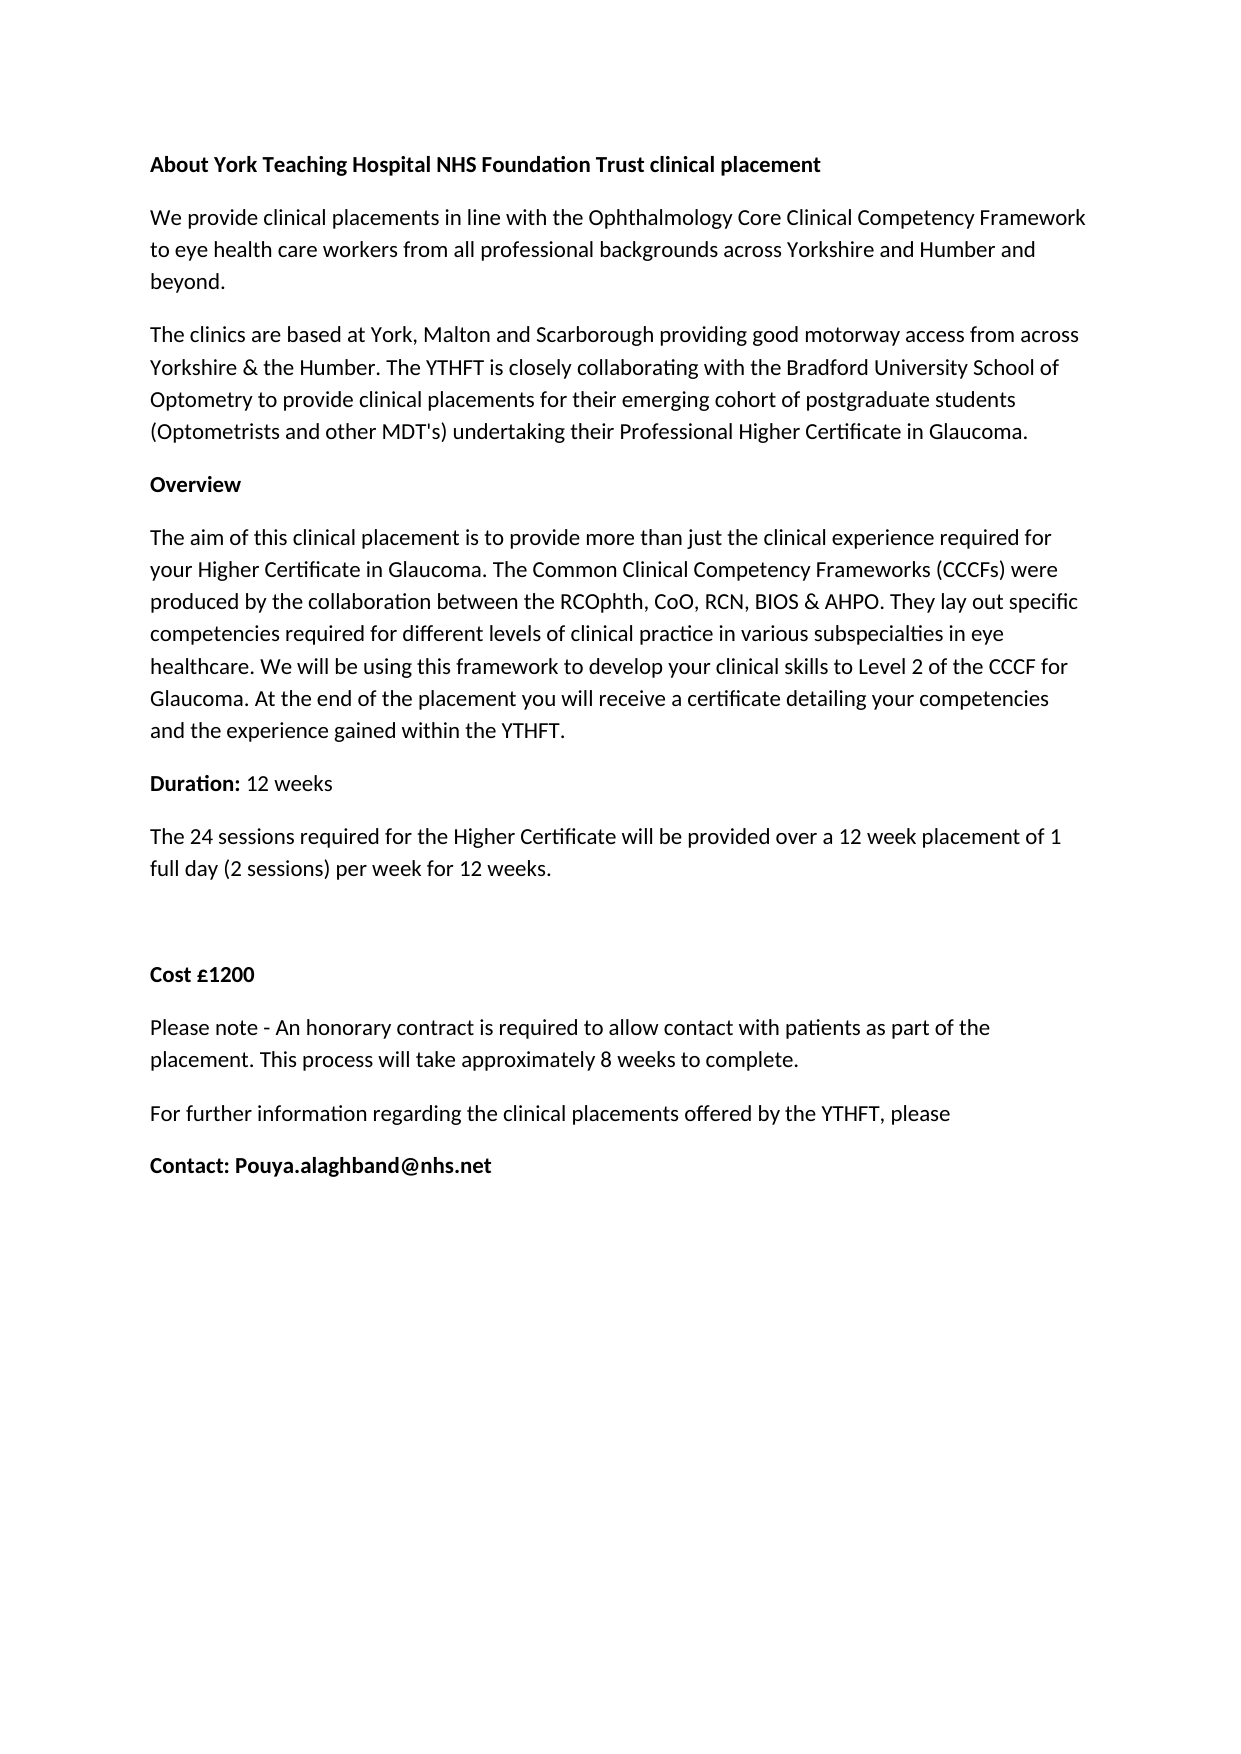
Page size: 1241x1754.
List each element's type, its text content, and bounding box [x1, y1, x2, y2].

text The aim of this clinical placement is to provide more than just the clinical experience required for your Higher Certificate in Glaucoma. The Common Clinical Competency Frameworks (CCCFs) were produced by the collaboration between the RCOphth, CoO, RCN, BIOS & AHPO. They lay out specific competencies required for different levels of clinical practice in various subspecialties in eye healthcare. We will be using this framework to develop your clinical skills to Level 2 of the CCCF for Glaucoma. At the end of the placement you will receive a certificate detailing your competencies and the experience gained within the YTHFT. [150, 523, 1090, 744]
text Duration: 12 weeks [150, 769, 1090, 797]
text Contact: Pouya.alaghband@nhs.net [150, 1152, 1090, 1180]
text Overview [150, 470, 1090, 498]
text About York Teaching Hospital NHS Foundation Trust clinical placement [150, 150, 1090, 178]
text The clinics are based at York, Malton and Scarborough providing good motorway access from across Yorkshire & the Humber. The YTHFT is closely collaborating with the Bradford University School of Optometry to provide clinical placements for their emerging cohort of postgraduate students (Optometrists and other MDT's) undertaking their Professional Higher Certificate in Glaucoma. [150, 320, 1090, 445]
text For further information regarding the clinical placements offered by the YTHFT, please [150, 1099, 1090, 1127]
text Please note - An honorary contract is required to allow contact with patients as part of the placement. This process will take approximately 8 weeks to complete. [150, 1013, 1090, 1074]
text Cost £1200 [150, 960, 1090, 988]
text We provide clinical placements in line with the Ophthalmology Core Clinical Competency Framework to eye health care workers from all professional backgrounds across Yorkshire and Humber and beyond. [150, 203, 1090, 295]
text The 24 sessions required for the Higher Certificate will be provided over a 12 week placement of 1 full day (2 sessions) per week for 12 weeks. [150, 822, 1090, 882]
